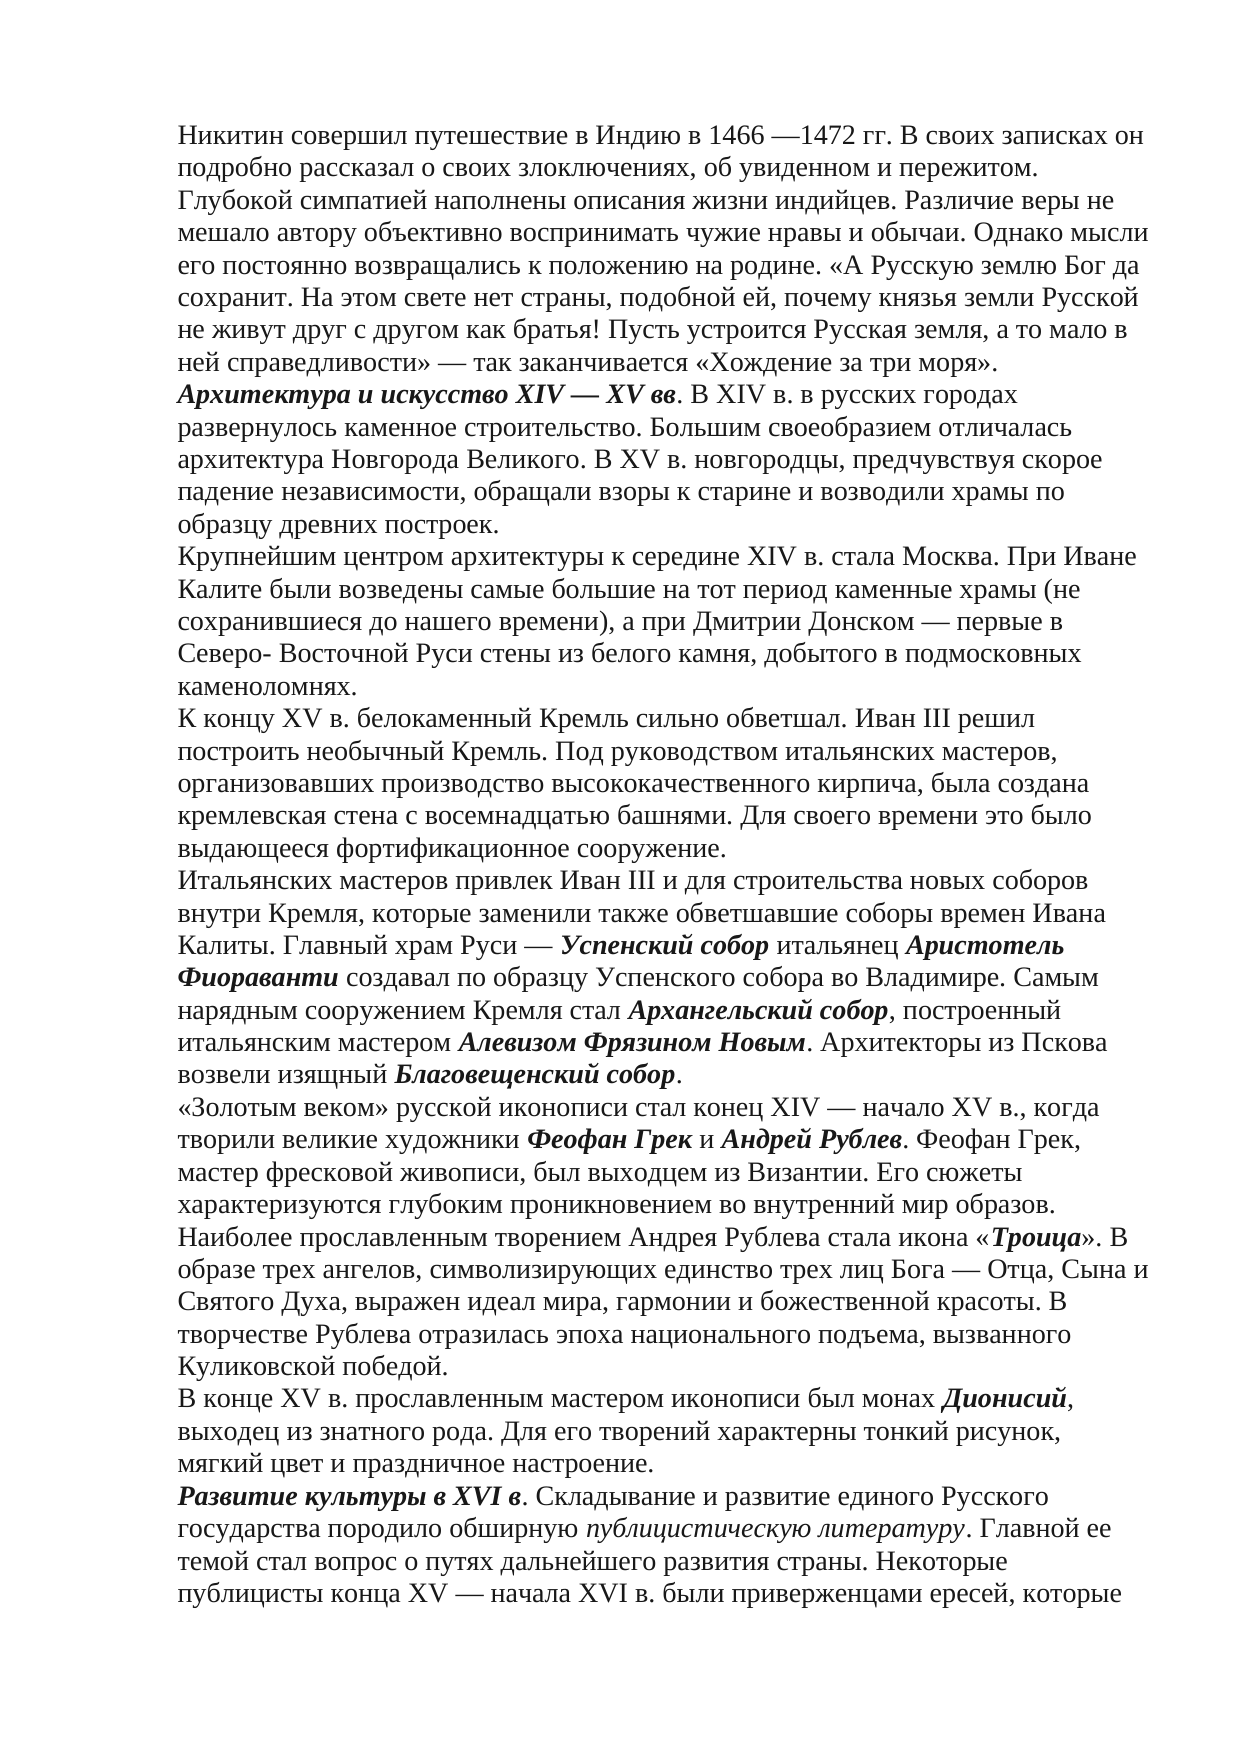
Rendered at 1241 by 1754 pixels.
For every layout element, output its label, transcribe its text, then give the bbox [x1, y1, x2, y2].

text Наиболее прославленным творением Андрея Рублева стала икона «Троица». В образе трех ангелов, символизирующих единство трех лиц Бога — Отца, Сына и Святого Духа, выражен идеал мира, гармонии и божественной красоты. В творчестве Рублева отразилась эпоха национального подъема, вызванного Куликовской победой. [177, 1219, 1152, 1382]
text Архитектура и искусство XIV — XV вв. В XIV в. в русских городах развернулось каменное строительство. Большим своеобразием отличалась архитектура Новгорода Великого. В XV в. новгородцы, предчувствуя скорое падение независимости, обращали взоры к старине и возводили храмы по образцу древних построек. [177, 377, 1152, 539]
text Итальянских мастеров привлек Иван III и для строительства новых соборов внутри Кремля, которые заменили также обветшавшие соборы времен Ивана Калиты. Главный храм Руси — Успенский собор итальянец Аристотель Фиораванти создавал по образцу Успенского собора во Владимире. Самым нарядным сооружением Кремля стал Архангельский собор, построенный итальянским мастером Алевизом Фрязином Новым. Архитекторы из Пскова возвели изящный Благовещенский собор. [177, 863, 1152, 1090]
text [177, 118, 1152, 377]
text К концу XV в. белокаменный Кремль сильно обветшал. Иван III решил построить необычный Кремль. Под руководством итальянских мастеров, организовавших производство высококачественного кирпича, была создана кремлевская стена с восемнадцатью башнями. Для своего времени это было выдающееся фортификационное сооружение. [177, 701, 1152, 863]
text «Золотым веком» русской иконописи стал конец XIV — начало XV в., когда творили великие художники Феофан Грек и Андрей Рублев. Феофан Грек, мастер фресковой живописи, был выходцем из Византии. Его сюжеты характеризуются глубоким проникновением во внутренний мир образов. [177, 1090, 1152, 1219]
text В конце XV в. прославленным мастером иконописи был монах Дионисий, выходец из знатного рода. Для его творений характерны тонкий рисунок, мягкий цвет и праздничное настроение. [177, 1382, 1152, 1479]
text Крупнейшим центром архитектуры к середине XIV в. стала Москва. При Иване Калите были возведены самые большие на тот период каменные храмы (не сохранившиеся до нашего времени), а при Дмитрии Донском — первые в Северо- Восточной Руси стены из белого камня, добытого в подмосковных каменоломнях. [177, 539, 1152, 701]
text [177, 1479, 1152, 1608]
